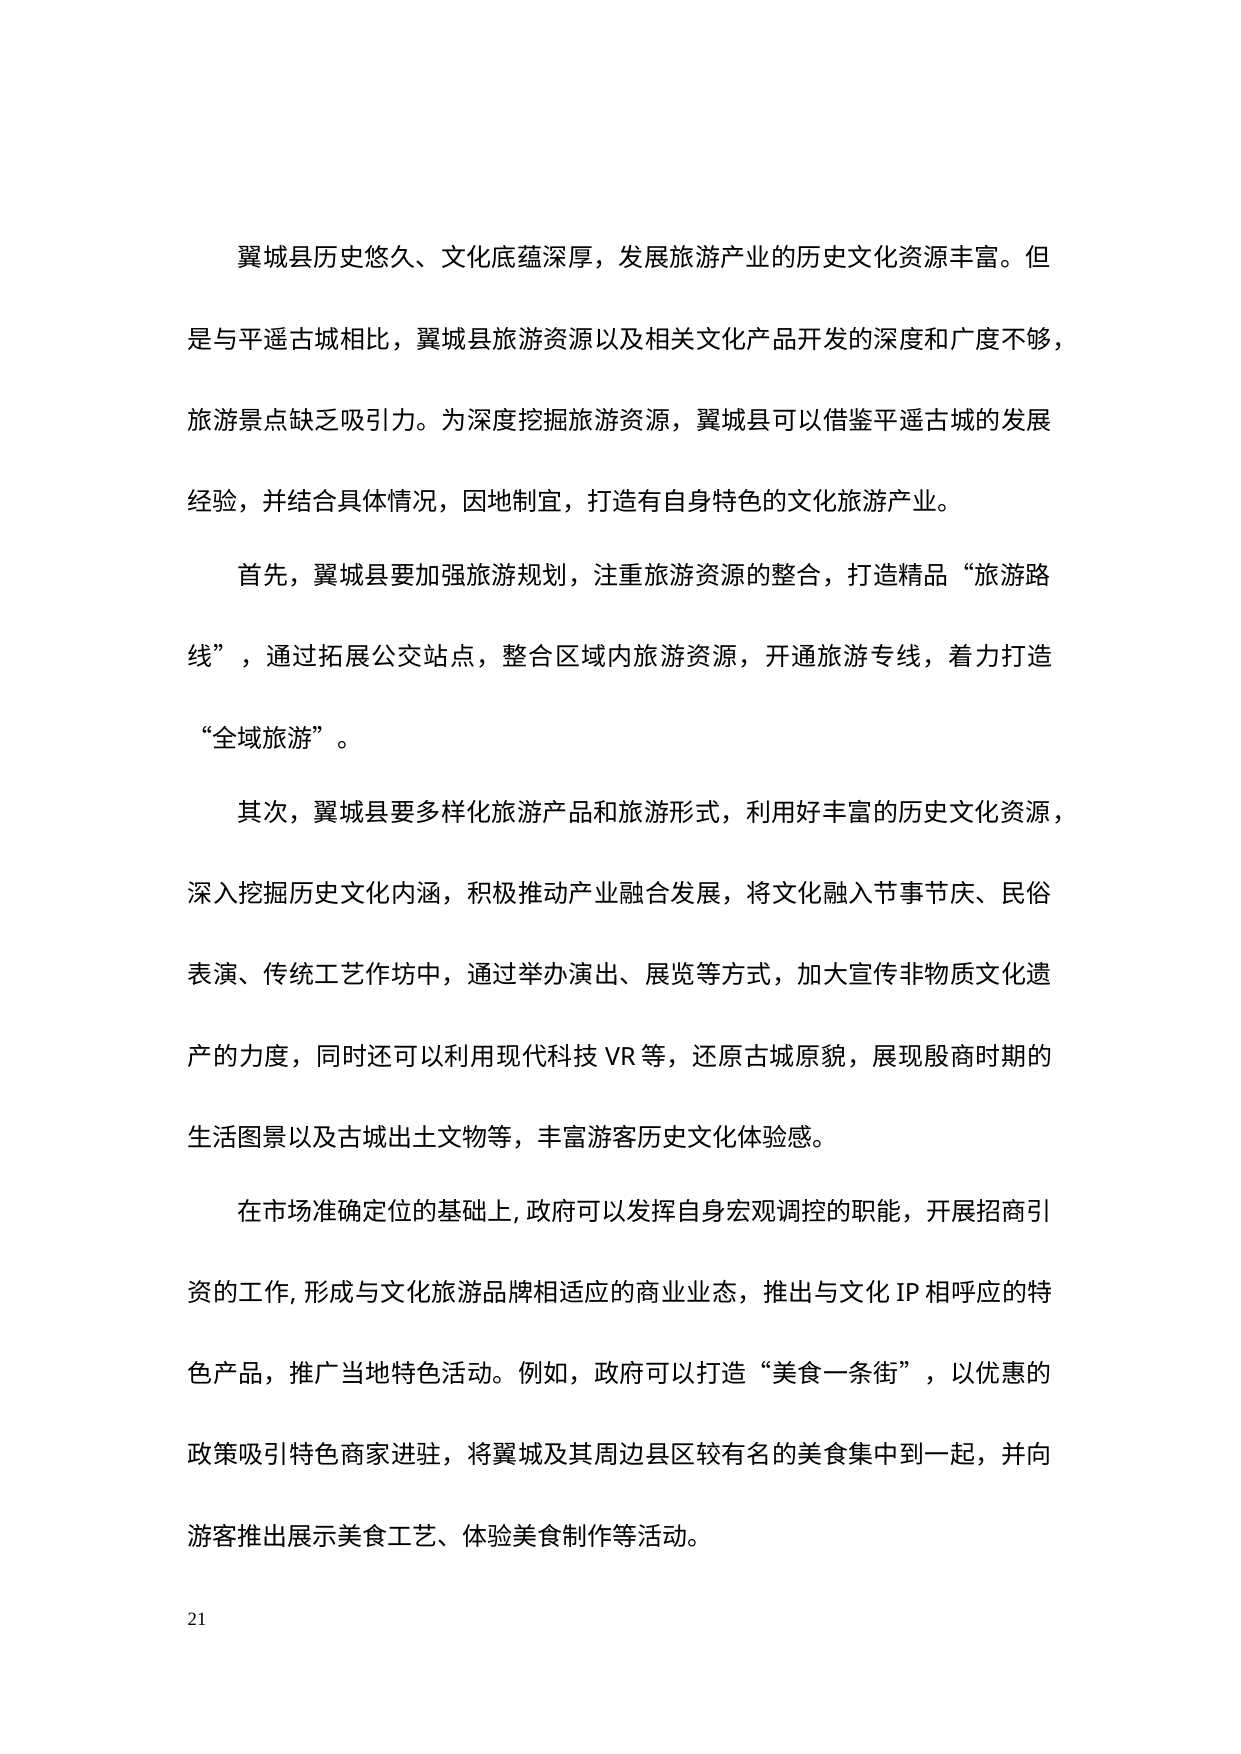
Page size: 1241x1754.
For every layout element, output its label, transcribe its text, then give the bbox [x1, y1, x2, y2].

text 其次，翼城县要多样化旅游产品和旅游形式，利用好丰富的历史文化资源，深入挖掘历史文化内涵，积极推动产业融合发展，将文化融入节事节庆、民俗表演、传统工艺作坊中，通过举办演出、展览等方式，加大宣传非物质文化遗产的力度，同时还可以利用现代科技VR等，还原古城原貌，展现殷商时期的生活图景以及古城出土文物等，丰富游客历史文化体验感。 [187, 778, 1053, 1168]
text 首先，翼城县要加强旅游规划，注重旅游资源的整合，打造精品“旅游路线”，通过拓展公交站点，整合区域内旅游资源，开通旅游专线，着力打造“全域旅游”。 [187, 541, 1053, 769]
text 在市场准确定位的基础上, 政府可以发挥自身宏观调控的职能，开展招商引资的工作, 形成与文化旅游品牌相适应的商业业态，推出与文化IP相呼应的特色产品，推广当地特色活动。例如，政府可以打造“美食一条街”，以优惠的政策吸引特色商家进驻，将翼城及其周边县区较有名的美食集中到一起，并向游客推出展示美食工艺、体验美食制作等活动。 [187, 1177, 1053, 1567]
text 翼城县历史悠久、文化底蕴深厚，发展旅游产业的历史文化资源丰富。但是与平遥古城相比，翼城县旅游资源以及相关文化产品开发的深度和广度不够，旅游景点缺乏吸引力。为深度挖掘旅游资源，翼城县可以借鉴平遥古城的发展经验，并结合具体情况，因地制宜，打造有自身特色的文化旅游产业。 [187, 223, 1053, 532]
